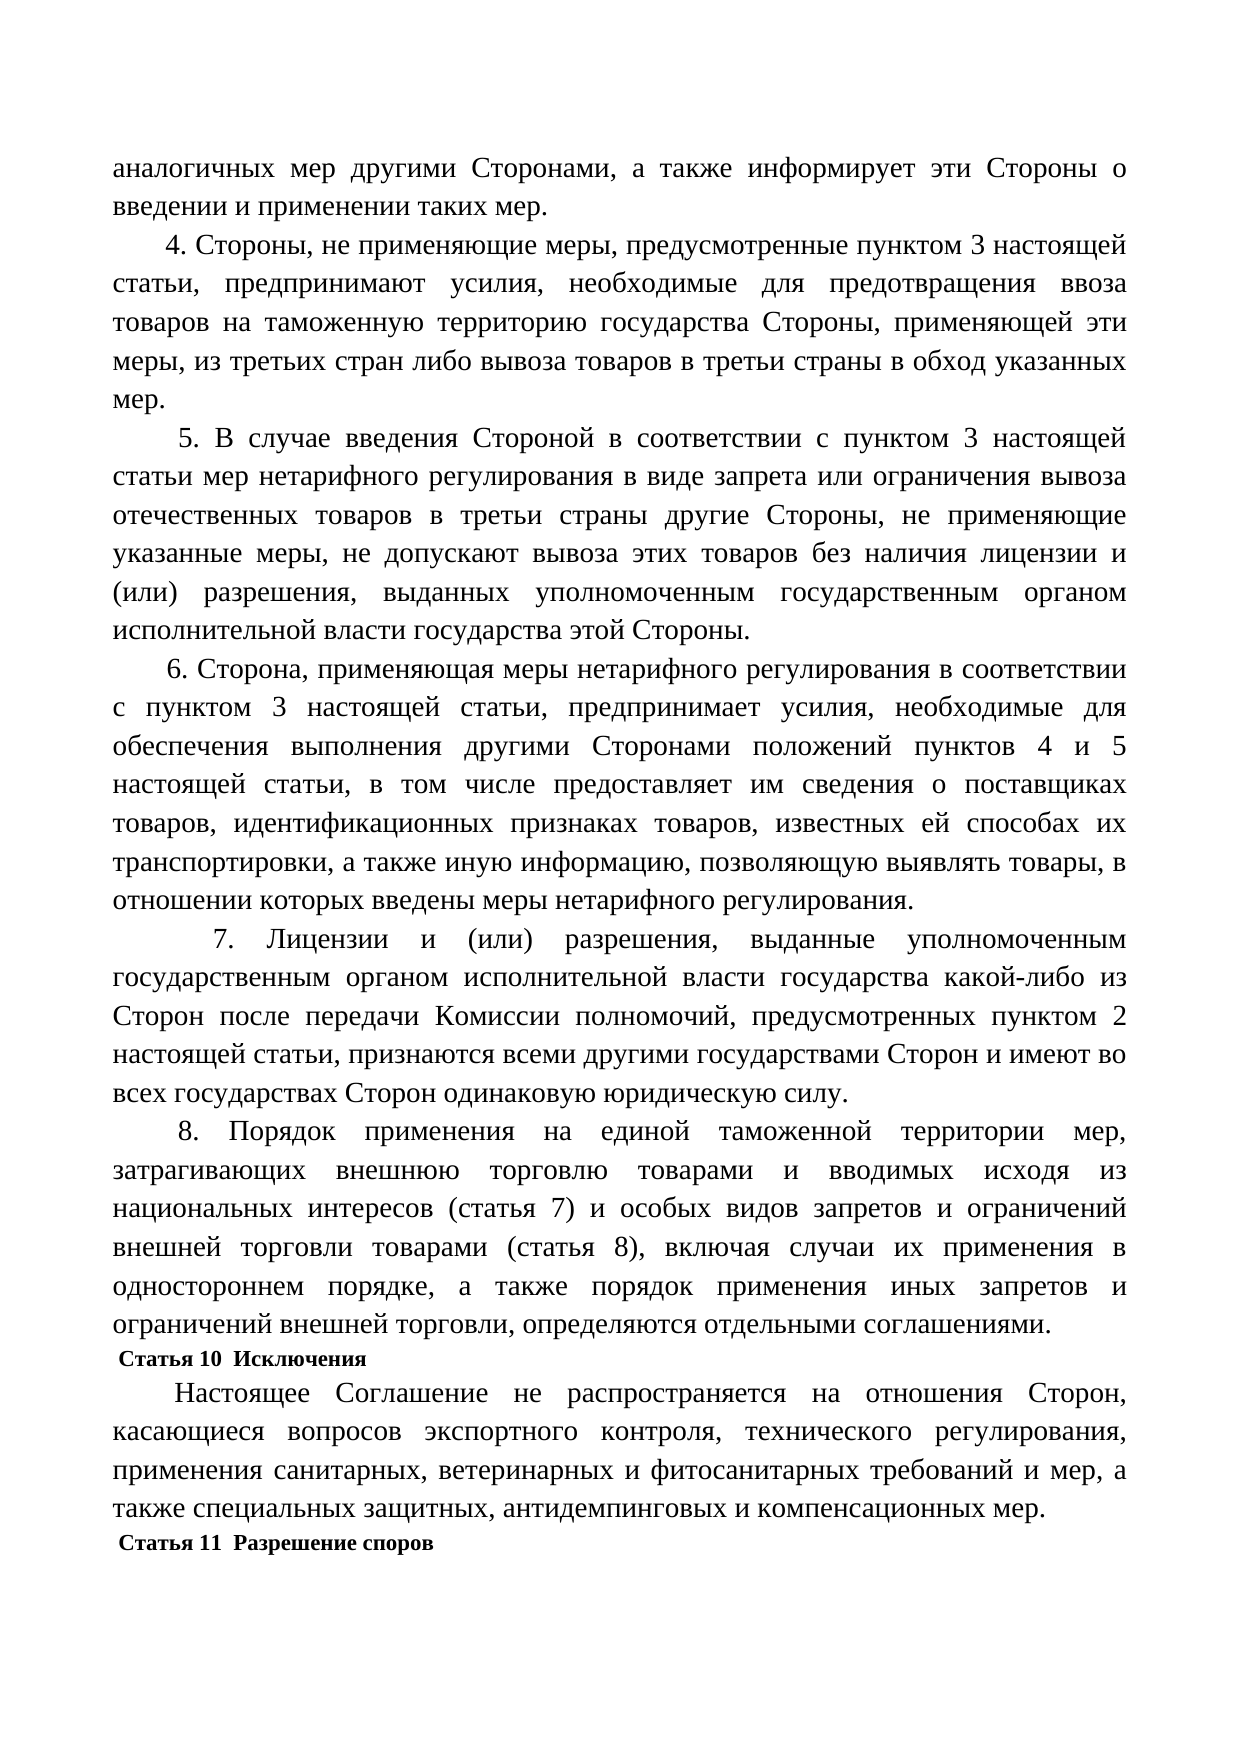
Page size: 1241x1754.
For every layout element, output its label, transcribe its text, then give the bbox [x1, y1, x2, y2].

text Статья 11 Разрешение споров [112, 1529, 1128, 1556]
text 6. Сторона, применяющая меры нетарифного регулирования в соответствии с пунктом 3 настоящей статьи, предпринимает усилия, необходимые для обеспечения выполнения другими Сторонами положений пунктов 4 и 5 настоящей статьи, в том числе предоставляет им сведения о поставщиках товаров, идентификационных признаках товаров, известных ей способах их транспортировки, а также иную информацию, позволяющую выявлять товары, в отношении которых введены меры нетарифного регулирования. [112, 651, 1128, 916]
text 8. Порядок применения на единой таможенной территории мер, затрагивающих внешнюю торговлю товарами и вводимых исходя из национальных интересов (статья 7) и особых видов запретов и ограничений внешней торговли товарами (статья 8), включая случаи их применения в одностороннем порядке, а также порядок применения иных запретов и ограничений внешней торговли, определяются отдельными соглашениями. [112, 1113, 1128, 1340]
text 7. Лицензии и (или) разрешения, выданные уполномоченным государственным органом исполнительной власти государства какой-либо из Сторон после передачи Комиссии полномочий, предусмотренных пунктом 2 настоящей статьи, признаются всеми другими государствами Сторон и имеют во всех государствах Сторон одинаковую юридическую силу. [112, 921, 1128, 1108]
text 5. В случае введения Стороной в соответствии с пунктом 3 настоящей статьи мер нетарифного регулирования в виде запрета или ограничения вывоза отечественных товаров в третьи страны другие Стороны, не применяющие указанные меры, не допускают вывоза этих товаров без наличия лицензии и (или) разрешения, выданных уполномоченным государственным органом исполнительной власти государства этой Стороны. [112, 420, 1128, 646]
text Настоящее Соглашение не распространяется на отношения Сторон, касающиеся вопросов экспортного контроля, технического регулирования, применения санитарных, ветеринарных и фитосанитарных требований и мер, а также специальных защитных, антидемпинговых и компенсационных мер. [112, 1375, 1128, 1524]
text 4. Стороны, не применяющие меры, предусмотренные пунктом 3 настоящей статьи, предпринимают усилия, необходимые для предотвращения ввоза товаров на таможенную территорию государства Стороны, применяющей эти меры, из третьих стран либо вывоза товаров в третьи страны в обход указанных мер. [112, 227, 1128, 415]
text Статья 10 Исключения [112, 1345, 1128, 1371]
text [112, 150, 1128, 222]
